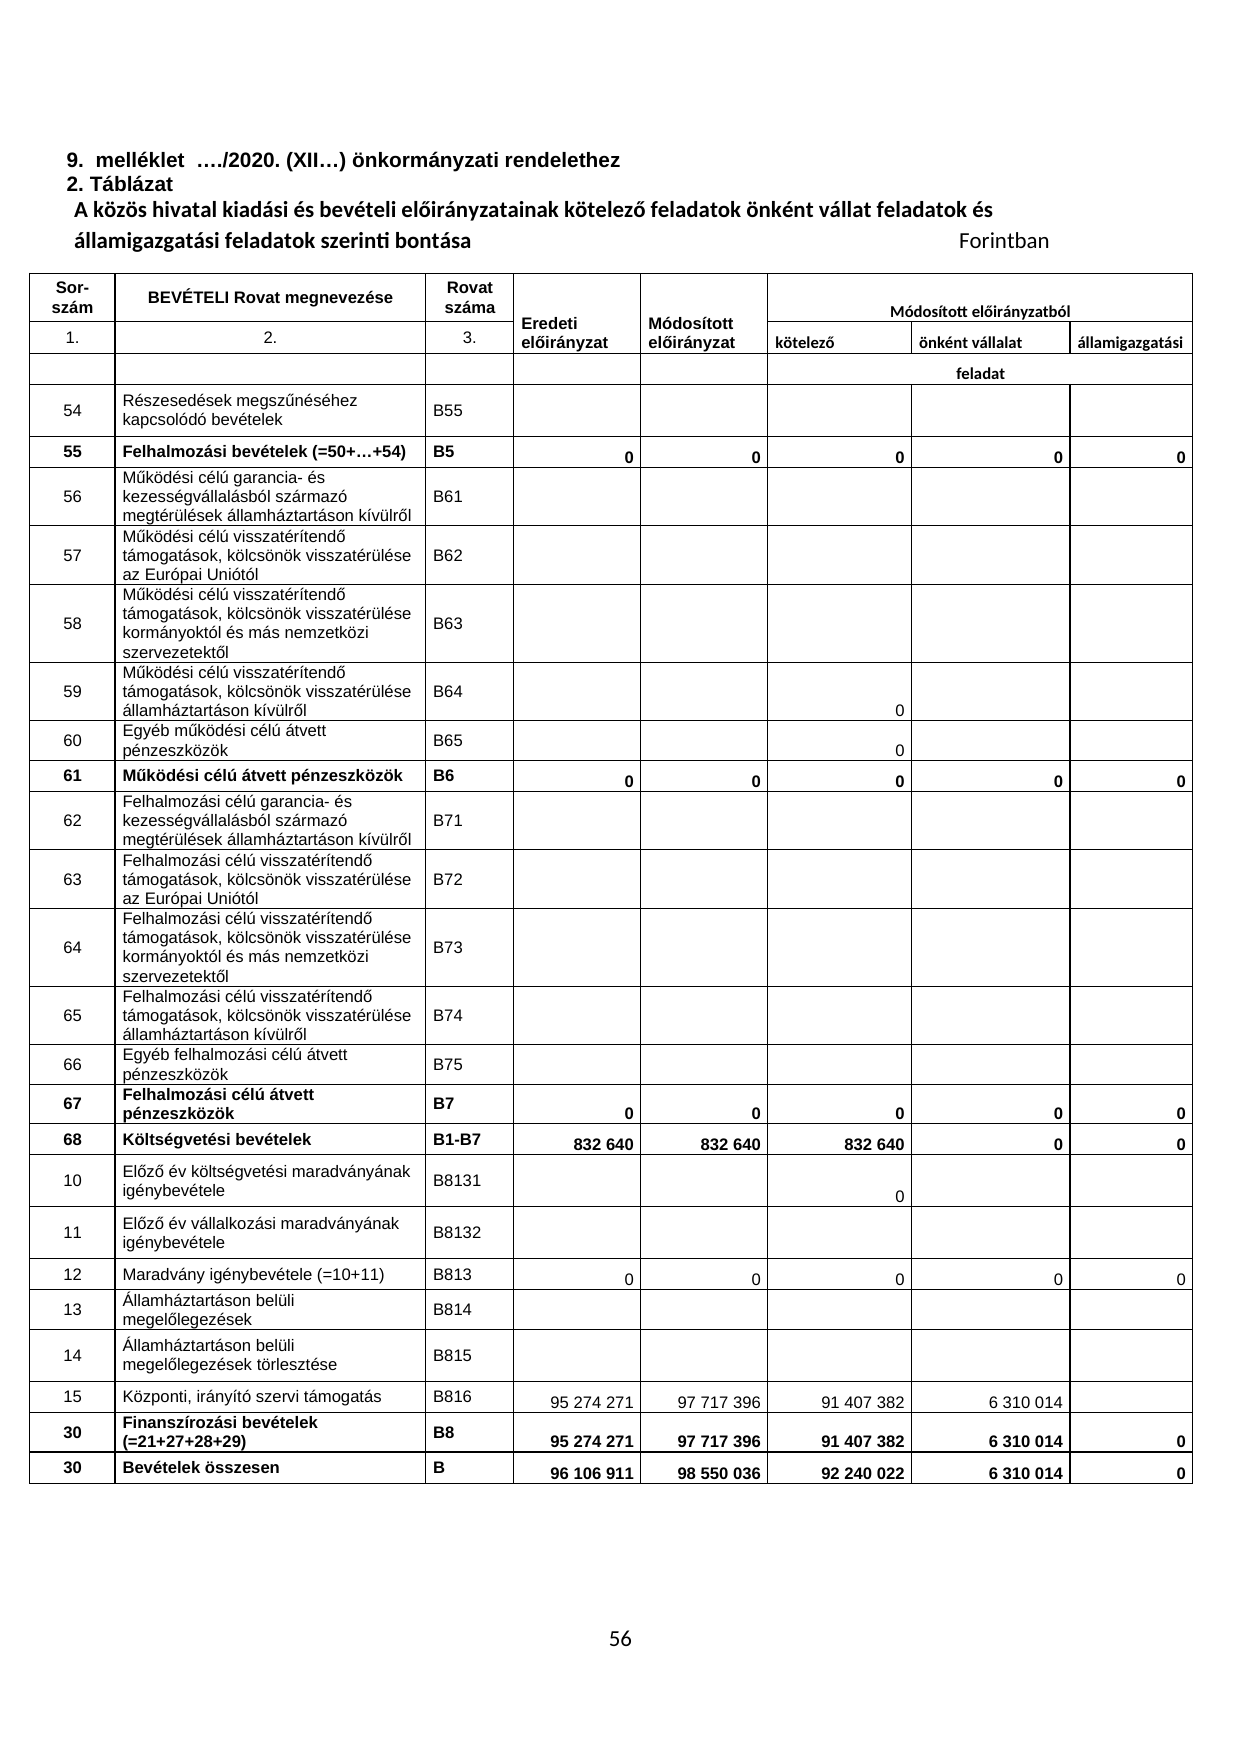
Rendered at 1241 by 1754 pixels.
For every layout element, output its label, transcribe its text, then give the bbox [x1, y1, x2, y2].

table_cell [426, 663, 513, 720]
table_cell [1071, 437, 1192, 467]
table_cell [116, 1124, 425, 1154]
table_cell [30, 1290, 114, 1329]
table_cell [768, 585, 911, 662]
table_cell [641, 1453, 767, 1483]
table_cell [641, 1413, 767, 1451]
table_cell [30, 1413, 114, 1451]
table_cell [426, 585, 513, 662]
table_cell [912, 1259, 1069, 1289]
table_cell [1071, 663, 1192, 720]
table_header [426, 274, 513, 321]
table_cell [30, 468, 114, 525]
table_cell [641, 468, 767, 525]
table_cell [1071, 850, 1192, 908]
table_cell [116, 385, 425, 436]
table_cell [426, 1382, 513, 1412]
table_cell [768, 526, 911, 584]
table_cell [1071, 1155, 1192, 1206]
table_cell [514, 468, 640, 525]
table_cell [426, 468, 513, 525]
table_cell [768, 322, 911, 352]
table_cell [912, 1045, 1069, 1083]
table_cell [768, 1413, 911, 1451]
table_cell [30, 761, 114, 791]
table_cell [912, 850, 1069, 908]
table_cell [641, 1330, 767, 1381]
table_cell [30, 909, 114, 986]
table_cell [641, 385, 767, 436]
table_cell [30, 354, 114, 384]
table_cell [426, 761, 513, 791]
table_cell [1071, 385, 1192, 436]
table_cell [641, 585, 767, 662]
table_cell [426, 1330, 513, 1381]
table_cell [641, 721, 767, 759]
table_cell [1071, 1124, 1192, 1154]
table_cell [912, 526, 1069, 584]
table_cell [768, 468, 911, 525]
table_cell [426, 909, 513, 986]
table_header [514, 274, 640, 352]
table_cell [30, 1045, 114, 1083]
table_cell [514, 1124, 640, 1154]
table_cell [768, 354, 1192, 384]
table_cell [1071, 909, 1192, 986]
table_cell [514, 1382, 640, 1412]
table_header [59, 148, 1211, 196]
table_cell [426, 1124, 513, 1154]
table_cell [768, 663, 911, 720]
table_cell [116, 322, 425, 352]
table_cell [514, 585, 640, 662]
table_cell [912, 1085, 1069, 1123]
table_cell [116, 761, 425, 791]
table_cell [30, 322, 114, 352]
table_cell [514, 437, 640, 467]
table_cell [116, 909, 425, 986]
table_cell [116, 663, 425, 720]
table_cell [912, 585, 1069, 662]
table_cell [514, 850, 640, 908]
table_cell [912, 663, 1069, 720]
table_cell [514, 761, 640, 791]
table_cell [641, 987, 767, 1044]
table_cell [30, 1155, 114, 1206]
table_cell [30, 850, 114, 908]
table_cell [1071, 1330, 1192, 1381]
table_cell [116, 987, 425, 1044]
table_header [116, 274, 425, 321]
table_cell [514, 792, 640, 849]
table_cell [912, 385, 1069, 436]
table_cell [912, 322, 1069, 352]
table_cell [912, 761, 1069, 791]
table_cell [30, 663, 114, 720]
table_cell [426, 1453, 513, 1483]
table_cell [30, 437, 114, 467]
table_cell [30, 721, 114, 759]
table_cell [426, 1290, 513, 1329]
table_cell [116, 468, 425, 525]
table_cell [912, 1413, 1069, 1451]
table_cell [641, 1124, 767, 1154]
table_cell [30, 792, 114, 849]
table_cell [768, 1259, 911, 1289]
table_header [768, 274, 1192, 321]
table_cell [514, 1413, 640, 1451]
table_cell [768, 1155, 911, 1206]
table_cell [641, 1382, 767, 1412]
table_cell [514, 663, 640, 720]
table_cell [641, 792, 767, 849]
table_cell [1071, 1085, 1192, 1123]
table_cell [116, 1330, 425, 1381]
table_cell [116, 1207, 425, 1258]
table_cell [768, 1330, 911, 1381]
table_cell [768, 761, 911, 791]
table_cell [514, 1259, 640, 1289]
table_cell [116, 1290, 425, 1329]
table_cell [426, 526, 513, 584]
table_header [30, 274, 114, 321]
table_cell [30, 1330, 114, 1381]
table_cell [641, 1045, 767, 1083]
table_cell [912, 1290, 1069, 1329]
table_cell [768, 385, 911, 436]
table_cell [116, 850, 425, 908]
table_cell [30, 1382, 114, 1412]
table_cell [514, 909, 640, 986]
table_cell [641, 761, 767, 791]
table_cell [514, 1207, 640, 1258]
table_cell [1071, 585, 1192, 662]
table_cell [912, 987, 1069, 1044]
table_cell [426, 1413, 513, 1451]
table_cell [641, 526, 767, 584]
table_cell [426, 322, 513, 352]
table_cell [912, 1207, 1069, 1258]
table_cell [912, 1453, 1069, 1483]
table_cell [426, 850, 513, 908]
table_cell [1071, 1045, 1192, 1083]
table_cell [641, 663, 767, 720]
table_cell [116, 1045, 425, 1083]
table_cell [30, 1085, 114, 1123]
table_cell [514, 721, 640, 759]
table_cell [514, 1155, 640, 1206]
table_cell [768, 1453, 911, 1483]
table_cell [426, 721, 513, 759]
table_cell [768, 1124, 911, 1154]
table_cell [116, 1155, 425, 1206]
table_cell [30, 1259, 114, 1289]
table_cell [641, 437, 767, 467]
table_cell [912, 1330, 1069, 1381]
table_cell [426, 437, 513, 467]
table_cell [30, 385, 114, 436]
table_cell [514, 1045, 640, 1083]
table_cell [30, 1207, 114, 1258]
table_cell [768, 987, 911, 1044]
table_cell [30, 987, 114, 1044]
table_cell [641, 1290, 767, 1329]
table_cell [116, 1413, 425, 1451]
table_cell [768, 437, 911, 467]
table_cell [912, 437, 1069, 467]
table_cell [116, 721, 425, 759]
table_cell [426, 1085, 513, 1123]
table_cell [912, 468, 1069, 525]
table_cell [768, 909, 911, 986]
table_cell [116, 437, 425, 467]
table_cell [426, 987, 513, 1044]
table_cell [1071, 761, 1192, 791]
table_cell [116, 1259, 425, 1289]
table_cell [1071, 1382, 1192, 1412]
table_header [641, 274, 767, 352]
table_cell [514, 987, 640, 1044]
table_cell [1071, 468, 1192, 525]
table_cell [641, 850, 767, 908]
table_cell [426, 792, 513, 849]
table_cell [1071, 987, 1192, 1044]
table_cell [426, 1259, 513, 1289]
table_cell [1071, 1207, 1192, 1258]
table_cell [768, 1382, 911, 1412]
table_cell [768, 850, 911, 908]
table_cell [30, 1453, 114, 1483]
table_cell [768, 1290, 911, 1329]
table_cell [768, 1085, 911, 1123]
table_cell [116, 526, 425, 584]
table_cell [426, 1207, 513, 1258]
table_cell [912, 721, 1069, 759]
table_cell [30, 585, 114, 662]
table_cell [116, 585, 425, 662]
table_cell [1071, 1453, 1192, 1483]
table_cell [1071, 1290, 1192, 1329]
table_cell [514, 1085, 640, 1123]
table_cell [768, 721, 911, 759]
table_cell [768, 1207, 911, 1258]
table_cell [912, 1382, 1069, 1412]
text A közös hivatal kiadási és bevételi előirányzatainak kötelező feladatok önként vállat feladatok és államigazgatási feladatok szerinti bontása Forintban [74, 196, 1092, 254]
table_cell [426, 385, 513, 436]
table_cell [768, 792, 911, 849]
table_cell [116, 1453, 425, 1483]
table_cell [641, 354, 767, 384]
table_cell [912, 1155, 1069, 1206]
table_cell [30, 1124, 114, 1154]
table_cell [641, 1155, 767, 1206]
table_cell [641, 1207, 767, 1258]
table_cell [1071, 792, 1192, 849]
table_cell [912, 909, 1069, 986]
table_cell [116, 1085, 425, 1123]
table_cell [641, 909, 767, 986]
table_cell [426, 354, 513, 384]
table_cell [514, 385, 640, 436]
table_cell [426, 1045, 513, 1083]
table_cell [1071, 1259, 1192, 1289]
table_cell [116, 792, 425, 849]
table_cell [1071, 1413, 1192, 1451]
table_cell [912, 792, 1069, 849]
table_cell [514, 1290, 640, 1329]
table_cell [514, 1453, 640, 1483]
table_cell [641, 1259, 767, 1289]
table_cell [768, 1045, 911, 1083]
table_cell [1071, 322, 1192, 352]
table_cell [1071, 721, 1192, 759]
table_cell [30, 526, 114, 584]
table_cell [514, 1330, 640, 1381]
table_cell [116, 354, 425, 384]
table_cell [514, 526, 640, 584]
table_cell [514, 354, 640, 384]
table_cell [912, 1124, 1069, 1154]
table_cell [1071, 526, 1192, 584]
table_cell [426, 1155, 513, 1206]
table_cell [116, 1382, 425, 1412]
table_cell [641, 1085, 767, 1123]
